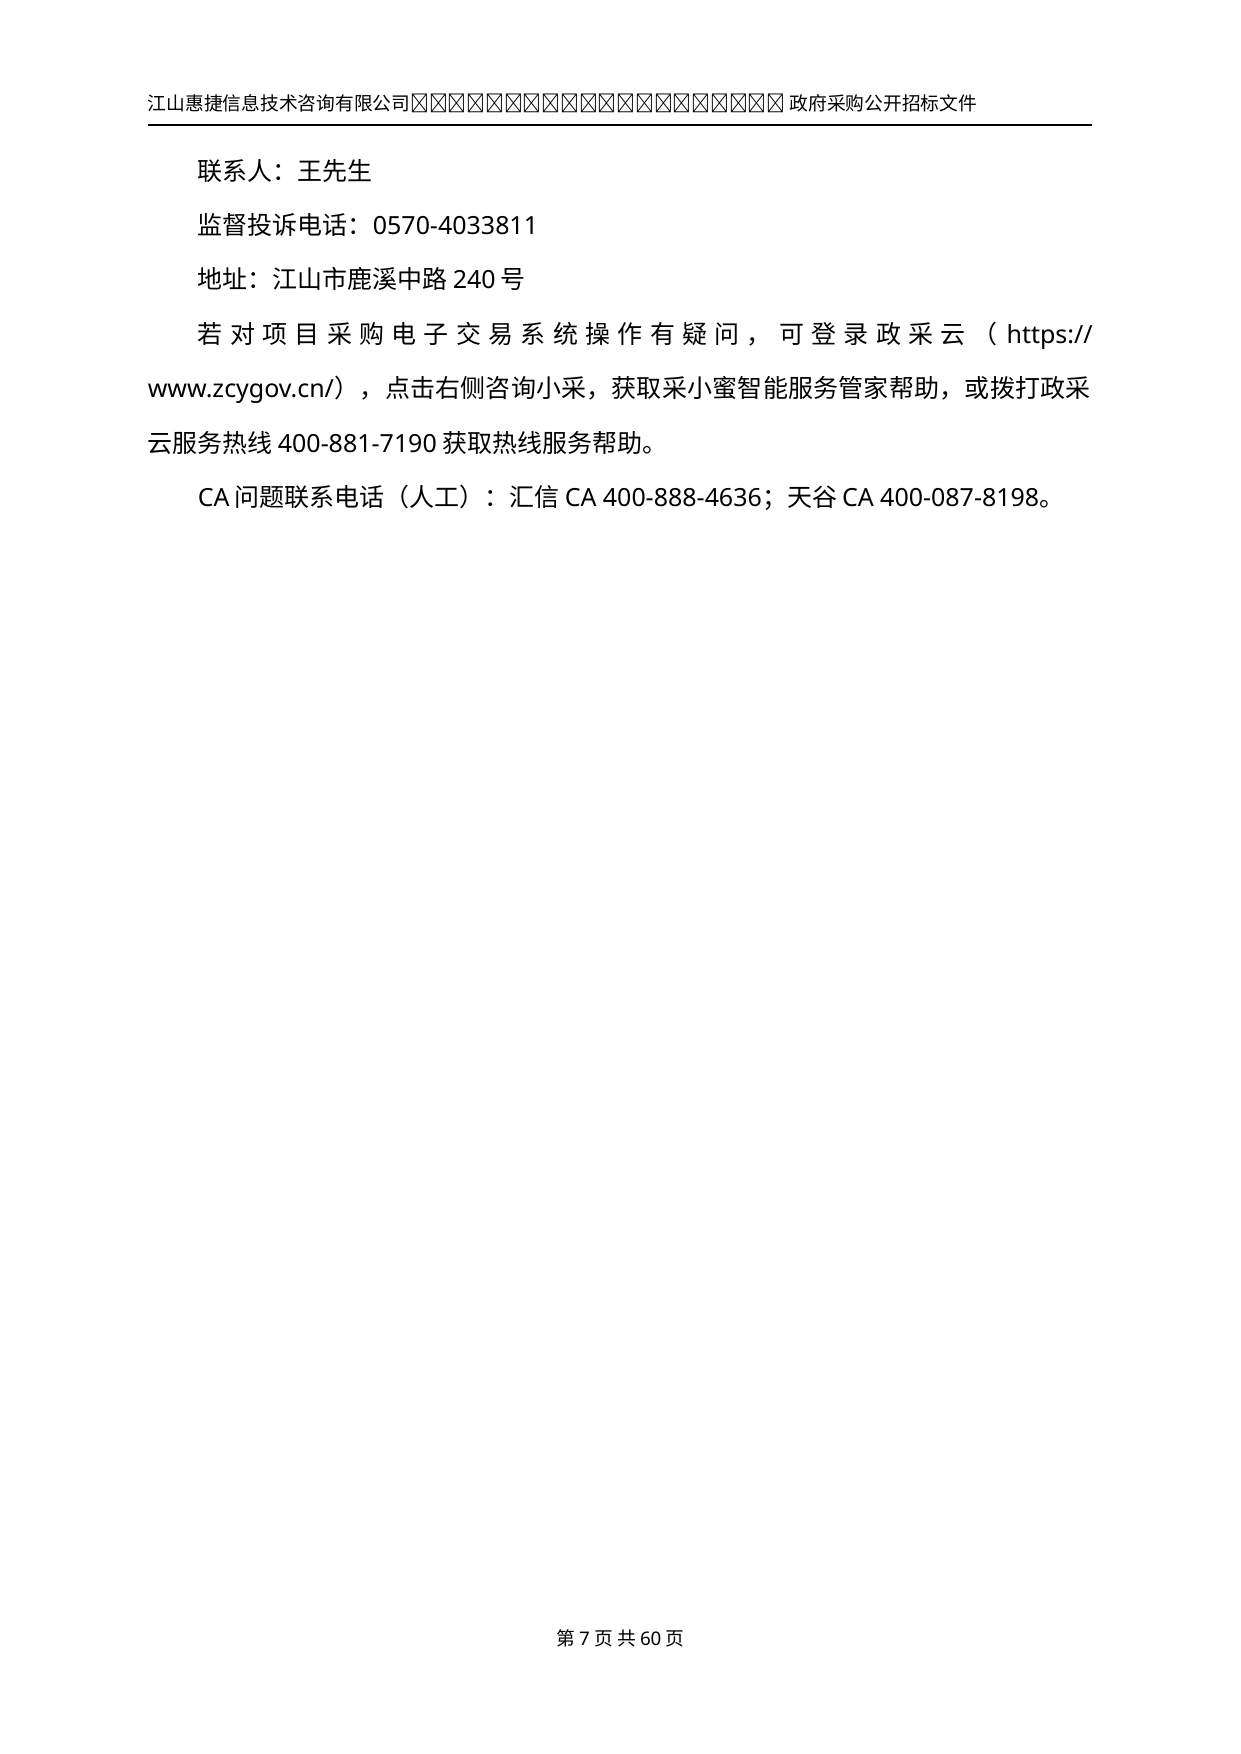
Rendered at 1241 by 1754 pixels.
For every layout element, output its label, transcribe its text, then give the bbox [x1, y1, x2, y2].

text 若对项目采购电子交易系统操作有疑问，可登录政采云（https://www.zcygov.cn/），点击右侧咨询小采，获取采小蜜智能服务管家帮助，或拨打政采云服务热线400-881-7190获取热线服务帮助。 [148, 314, 1092, 459]
text 地址：江山市鹿溪中路240号 [148, 260, 1092, 296]
text 联系人：王先生 [148, 151, 1092, 187]
text CA问题联系电话（人工）：汇信CA 400-888-4636；天谷CA 400-087-8198。 [148, 477, 1092, 514]
text 监督投诉电话：0570-4033811 [148, 206, 1092, 242]
